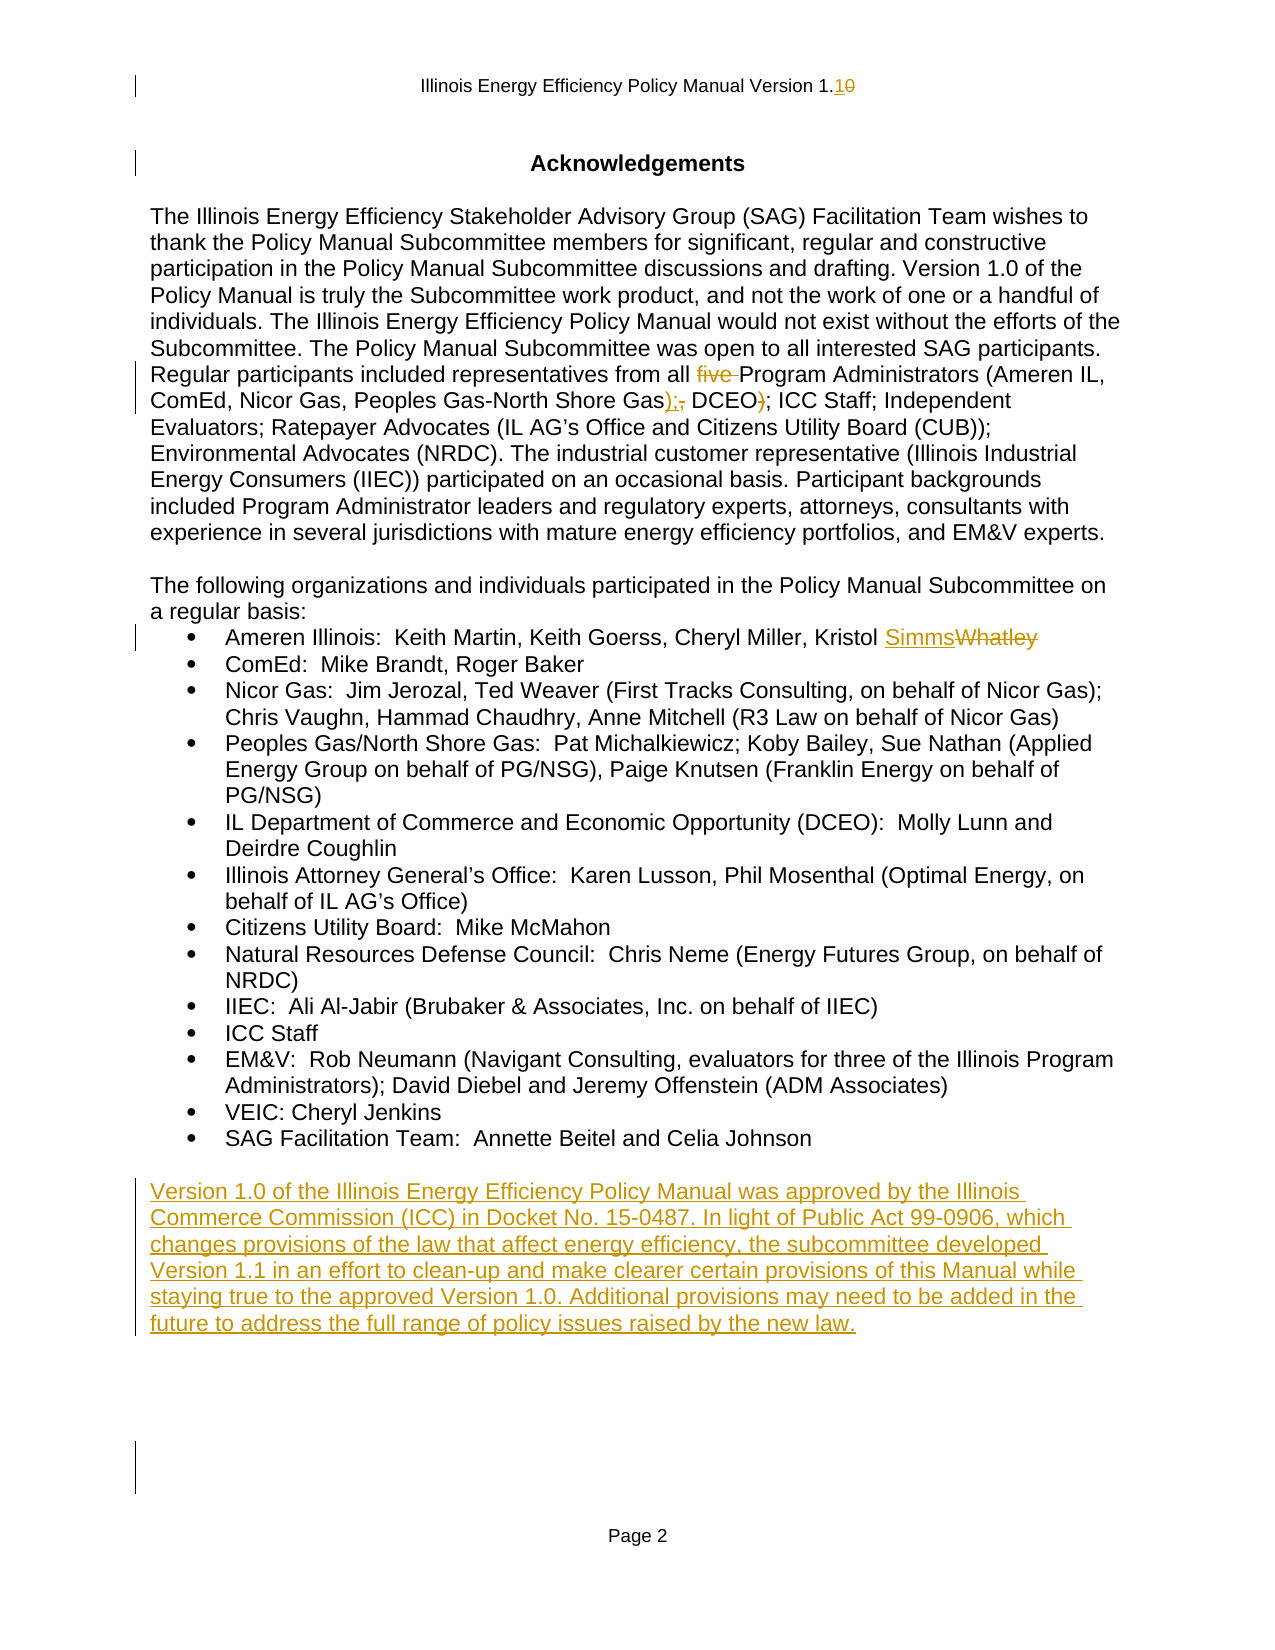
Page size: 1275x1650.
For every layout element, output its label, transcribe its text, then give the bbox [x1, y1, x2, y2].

list ICC Staff [187, 1020, 1125, 1046]
list IL Department of Commerce and Economic Opportunity (DCEO): Molly Lunn and Deirdre Coughlin [187, 809, 1125, 862]
list VEIC: Cheryl Jenkins [187, 1099, 1125, 1125]
list Ameren Illinois: Keith Martin, Keith Goerss, Cheryl Miller, Kristol [187, 624, 1125, 651]
list ComEd: Mike Brandt, Roger Baker [187, 651, 1125, 677]
text The following organizations and individuals participated in the Policy Manual Subcommittee on a regular basis: [150, 572, 1125, 624]
list IIEC: Ali Al-Jabir (Brubaker & Associates, Inc. on behalf of IIEC) [187, 993, 1125, 1020]
text The Illinois Energy Efficiency Stakeholder Advisory Group (SAG) Facilitation Team wishes to thank the Policy Manual Subcommittee members for significant, regular and constructive participation in the Policy Manual Subcommittee discussions and drafting. Version 1.0 of the Policy Manual is truly the Subcommittee work product, and not the work of one or a handful of individuals. The Illinois Energy Efficiency Policy Manual would not exist without the efforts of the Subcommittee. The Policy Manual Subcommittee was open to all interested SAG participants. Regular participants included representatives from all Program Administrators (Ameren IL, ComEd, Nicor Gas, Peoples Gas-North Shore Gas DCEO; ICC Staff; Independent Evaluators; Ratepayer Advocates (IL AG’s Office and Citizens Utility Board (CUB)); Environmental Advocates (NRDC). The industrial customer representative (Illinois Industrial Energy Consumers (IIEC)) participated on an occasional basis. Participant backgrounds included Program Administrator leaders and regulatory experts, attorneys, consultants with experience in several jurisdictions with mature energy efficiency portfolios, and EM&V experts. [150, 203, 1125, 545]
text Acknowledgements [150, 150, 1125, 176]
list Peoples Gas/North Shore Gas: Pat Michalkiewicz; Koby Bailey, Sue Nathan (Applied Energy Group on behalf of PG/NSG), Paige Knutsen (Franklin Energy on behalf of PG/NSG) [187, 730, 1125, 809]
list Natural Resources Defense Council: Chris Neme (Energy Futures Group, on behalf of NRDC) [187, 941, 1125, 993]
list Nicor Gas: Jim Jerozal, Ted Weaver (First Tracks Consulting, on behalf of Nicor Gas); Chris Vaughn, Hammad Chaudhry, Anne Mitchell (R3 Law on behalf of Nicor Gas) [187, 677, 1125, 730]
list Citizens Utility Board: Mike McMahon [187, 914, 1125, 941]
list EM&V: Rob Neumann (Navigant Consulting, evaluators for three of the Illinois Program Administrators); David Diebel and Jeremy Offenstein (ADM Associates) [187, 1046, 1125, 1099]
list SAG Facilitation Team: Annette Beitel and Celia Johnson [187, 1125, 1125, 1151]
list Illinois Attorney General’s Office: Karen Lusson, Phil Mosenthal (Optimal Energy, on behalf of IL AG’s Office) [187, 862, 1125, 914]
